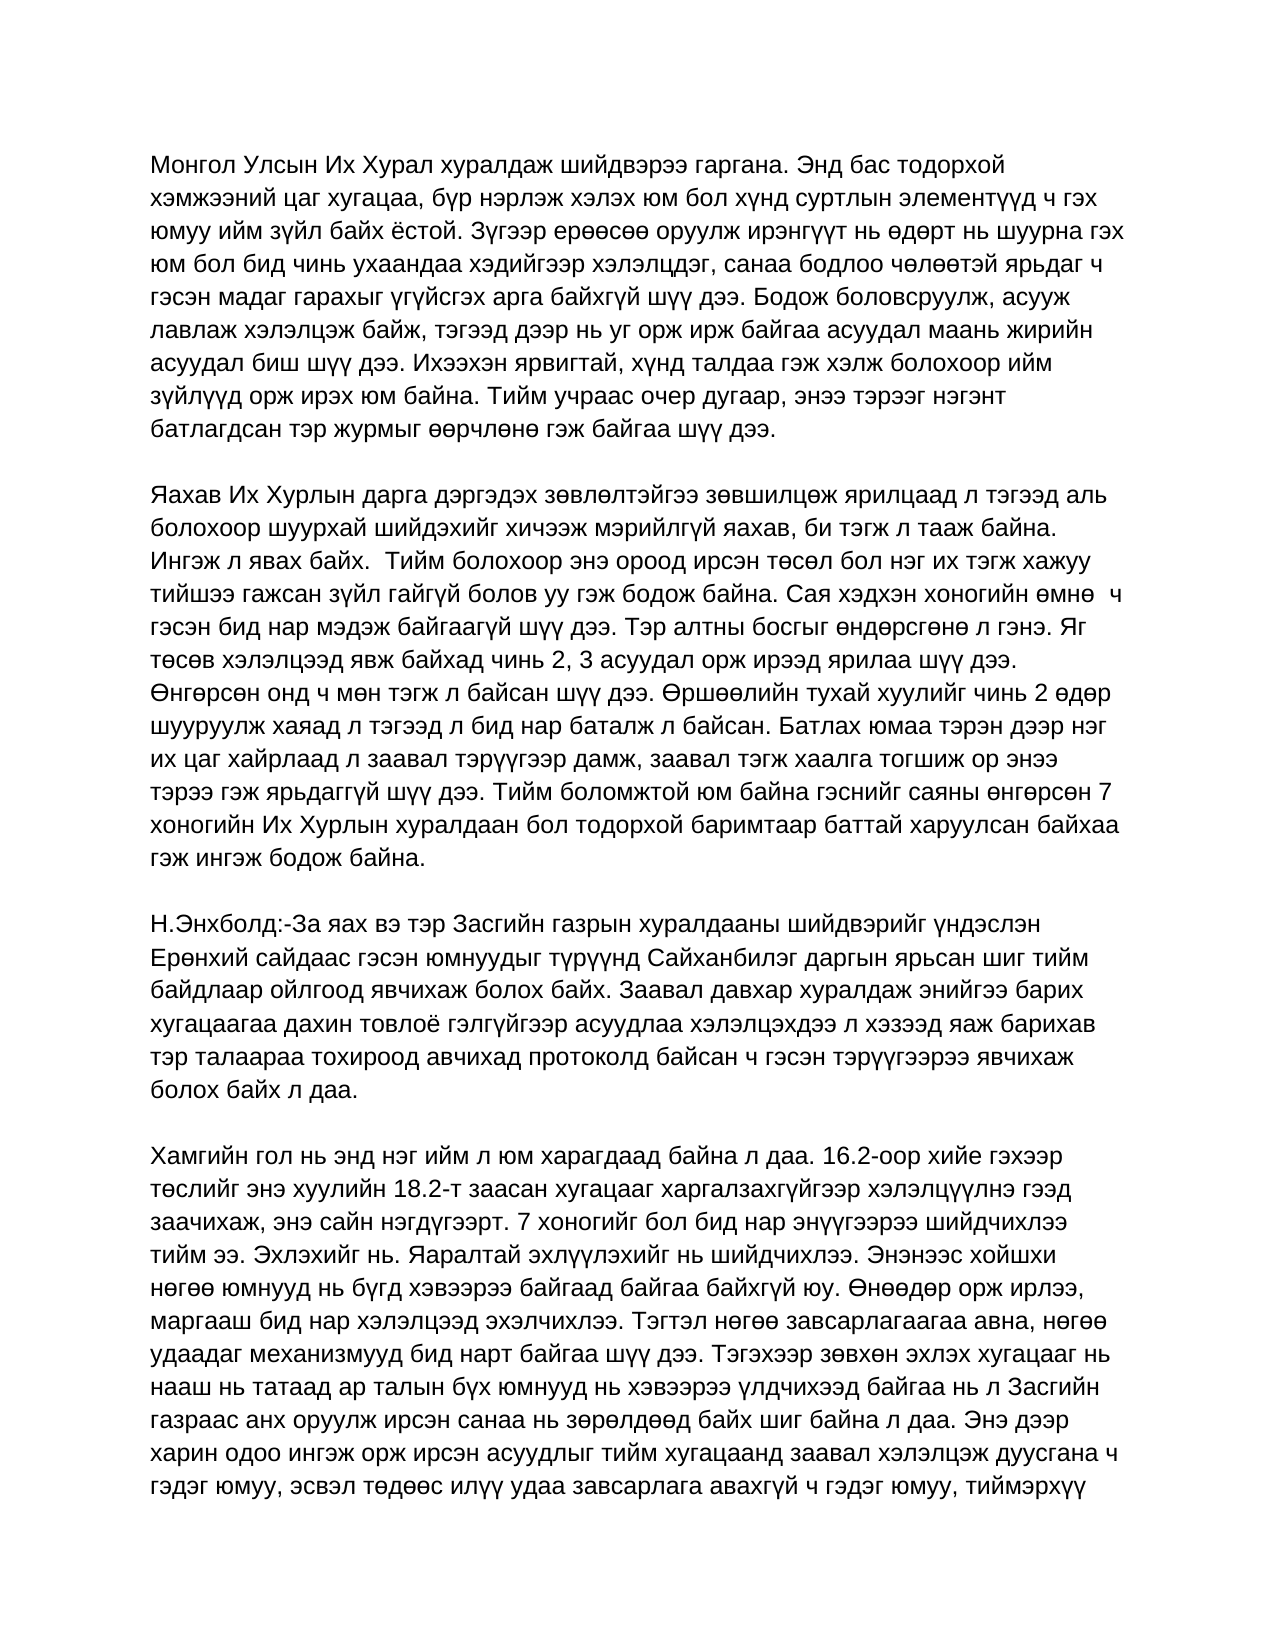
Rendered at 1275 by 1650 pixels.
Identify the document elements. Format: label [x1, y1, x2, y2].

text [150, 150, 1125, 1499]
